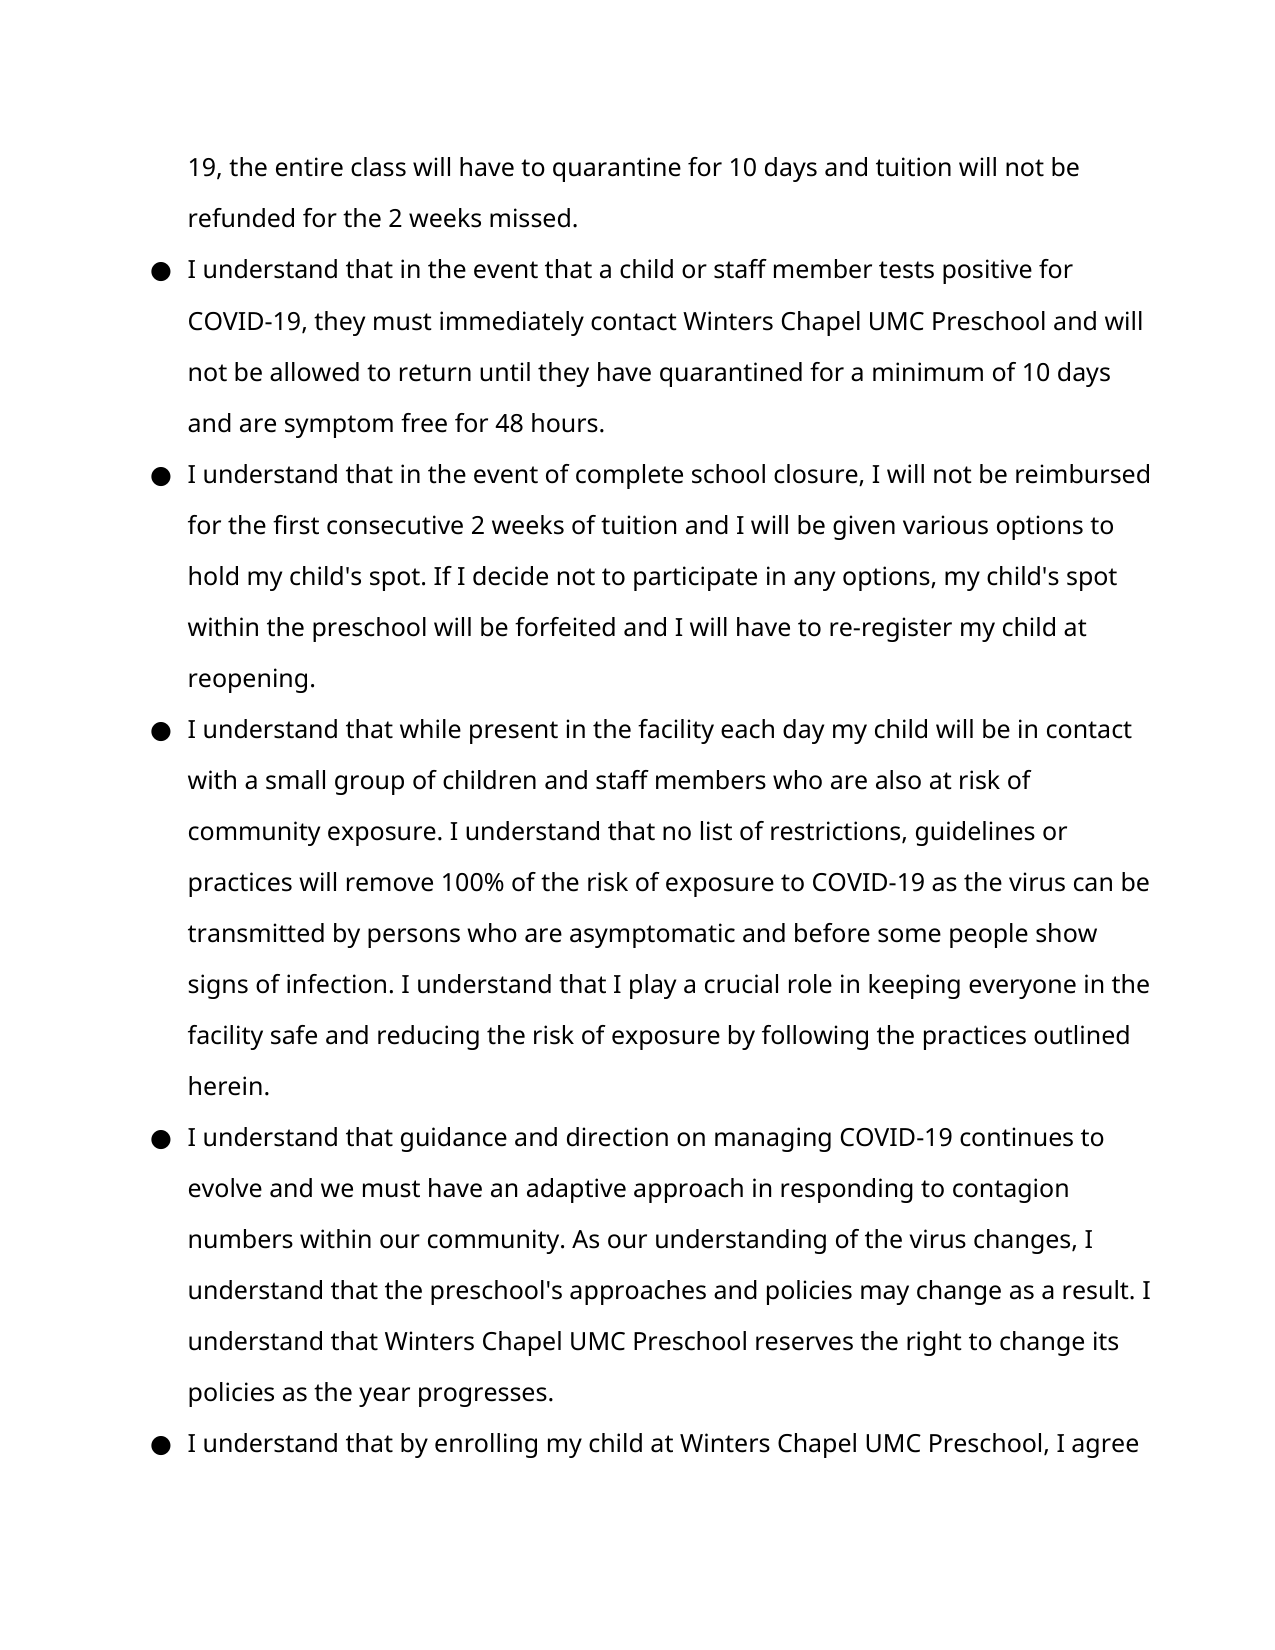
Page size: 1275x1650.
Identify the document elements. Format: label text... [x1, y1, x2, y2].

list I understand that in the event that a child or staff member tests positive for COVID-19, they must immediately contact Winters Chapel UMC Preschool and will not be allowed to return until they have quarantined for a minimum of 10 days and are symptom free for 48 hours. [150, 252, 1162, 439]
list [150, 150, 1162, 235]
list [150, 1426, 1162, 1460]
list I understand that guidance and direction on managing COVID-19 continues to evolve and we must have an adaptive approach in responding to contagion numbers within our community. As our understanding of the virus changes, I understand that the preschool's approaches and policies may change as a result. I understand that Winters Chapel UMC Preschool reserves the right to change its policies as the year progresses. [150, 1120, 1162, 1409]
list I understand that while present in the facility each day my child will be in contact with a small group of children and staff members who are also at risk of community exposure. I understand that no list of restrictions, guidelines or practices will remove 100% of the risk of exposure to COVID-19 as the virus can be transmitted by persons who are asymptomatic and before some people show signs of infection. I understand that I play a crucial role in keeping everyone in the facility safe and reducing the risk of exposure by following the practices outlined herein. [150, 711, 1162, 1103]
list I understand that in the event of complete school closure, I will not be reimbursed for the first consecutive 2 weeks of tuition and I will be given various options to hold my child's spot. If I decide not to participate in any options, my child's spot within the preschool will be forfeited and I will have to re-register my child at reopening. [150, 456, 1162, 694]
